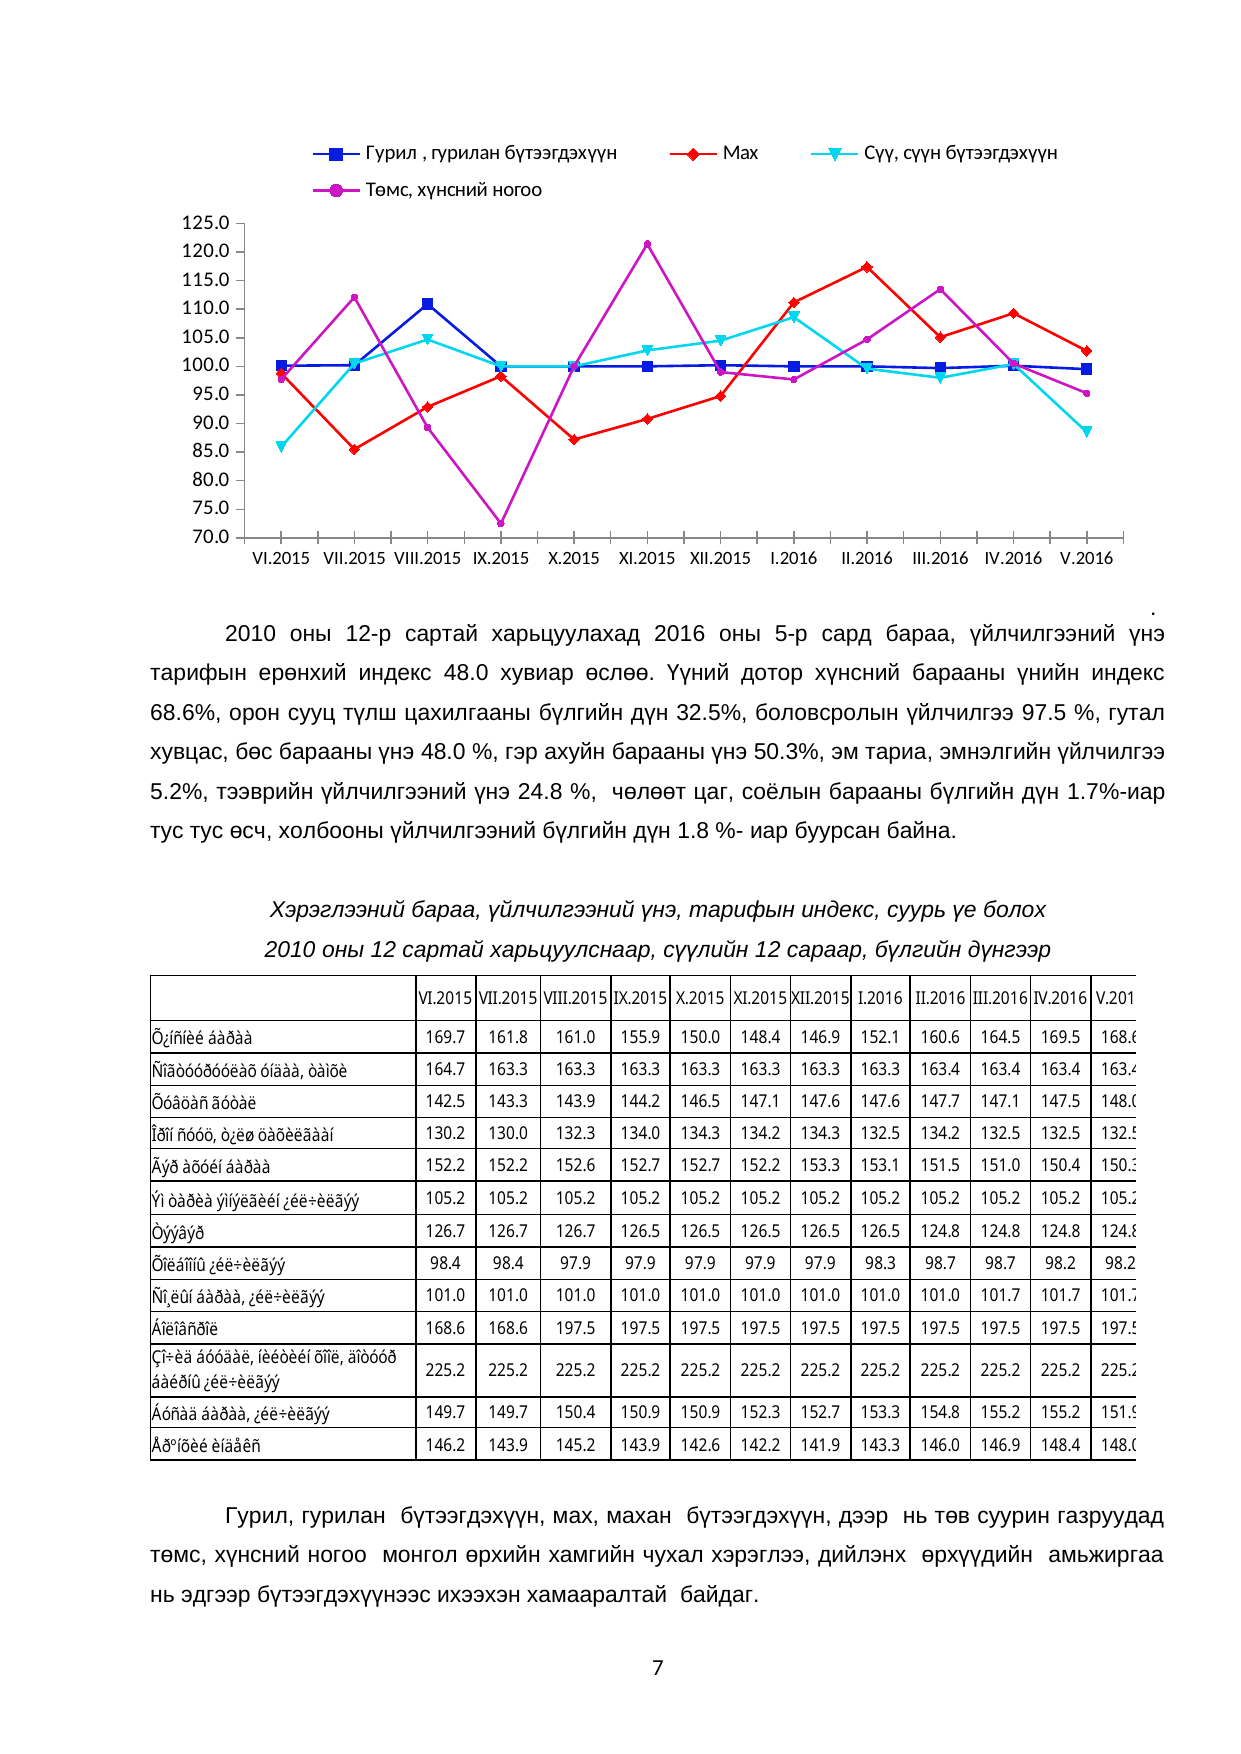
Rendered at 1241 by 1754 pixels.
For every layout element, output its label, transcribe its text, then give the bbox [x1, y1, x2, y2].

text 2010 оны 12-р сартай харьцуулахад 2016 оны 5-р сард бараа, үйлчилгээний үнэ тарифын ерөнхий индекс 48.0 хувиар өслөө. Үүний дотор хүнсний барааны үнийн индекс 68.6%, орон сууц түлш цахилгааны бүлгийн дүн 32.5%, боловсролын үйлчилгээ 97.5 %, гутал хувцас, бөс барааны үнэ 48.0 %, гэр ахуйн барааны үнэ 50.3%, эм тариа, эмнэлгийн үйлчилгээ 5.2%, тээврийн үйлчилгээний үнэ 24.8 %, чөлөөт цаг, соёлын барааны бүлгийн дүн 1.7%-иар тус тус өсч, холбооны үйлчилгээний бүлгийн дүн 1.8 %- иар буурсан байна. [150, 620, 1165, 843]
text Хэрэглээний бараа, үйлчилгээний үнэ, тарифын индекс, суурь үе болох [150, 896, 1165, 922]
text Гурил, гурилан бүтээгдэхүүн, мах, махан бүтээгдэхүүн, дээр нь төв суурин газруудад төмс, хүнсний ногоо монгол өрхийн хамгийн чухал хэрэглээ, дийлэнх өрхүүдийн амьжиргаа нь эдгээр бүтээгдэхүүнээс ихээхэн хамааралтай байдаг. [150, 1502, 1165, 1607]
text . [150, 127, 1165, 620]
text 2010 оны 12 сартай харьцуулснаар, сүүлийн 12 сараар, бүлгийн дүнгээр [150, 936, 1165, 962]
